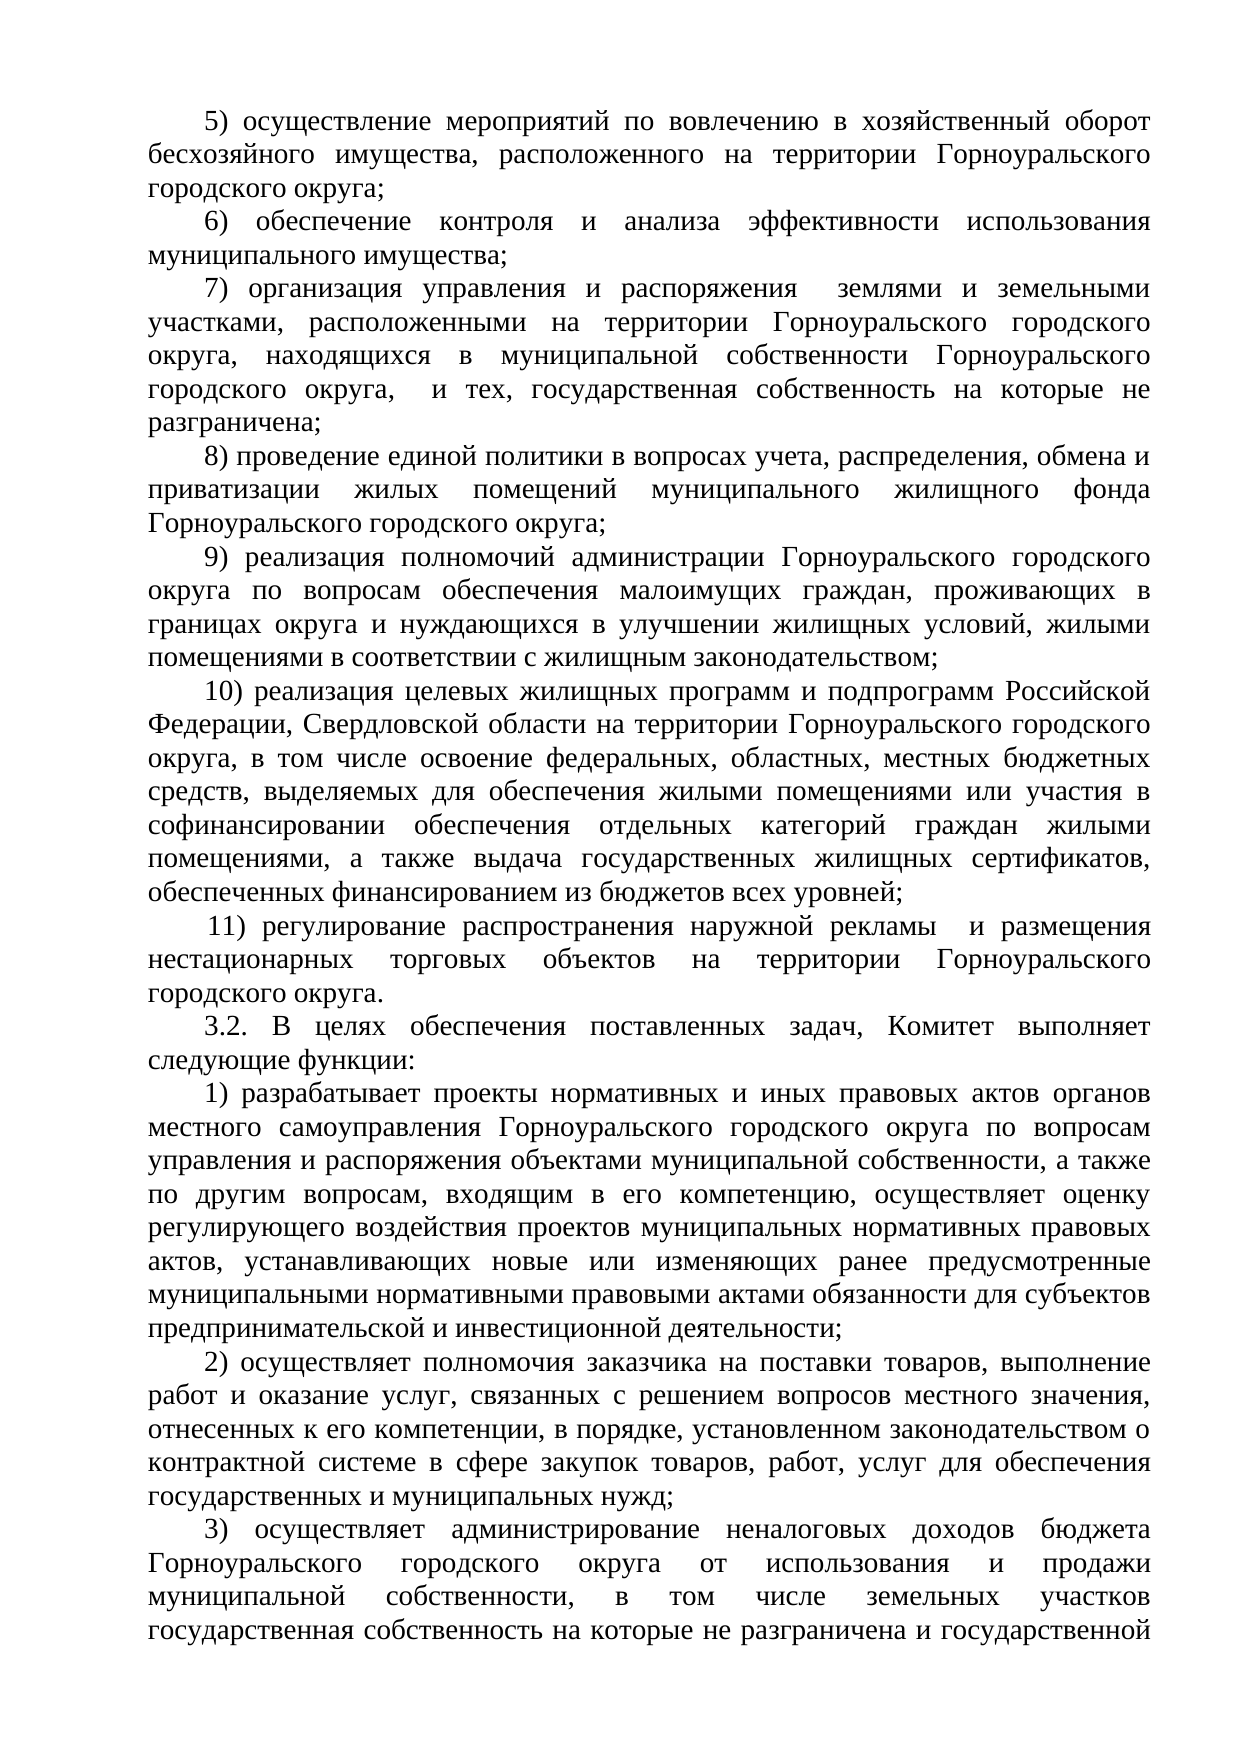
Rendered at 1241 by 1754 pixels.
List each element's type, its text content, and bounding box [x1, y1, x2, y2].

text 2) осуществляет полномочия заказчика на поставки товаров, выполнение работ и оказание услуг, связанных с решением вопросов местного значения, отнесенных к его компетенции, в порядке, установленном законодательством о контрактной системе в сфере закупок товаров, работ, услуг для обеспечения государственных и муниципальных нужд; [148, 1344, 1152, 1511]
text 11) регулирование распространения наружной рекламы и размещения нестационарных торговых объектов на территории Горноуральского городского округа. [148, 908, 1152, 1008]
text 3.2. В целях обеспечения поставленных задач, Комитет выполняет следующие функции: [148, 1008, 1152, 1075]
text 6) обеспечение контроля и анализа эффективности использования муниципального имущества; [148, 203, 1152, 270]
text 7) организация управления и распоряжения землями и земельными участками, расположенными на территории Горноуральского городского округа, находящихся в муниципальной собственности Горноуральского городского округа, и тех, государственная собственность на которые не разграничена; [148, 270, 1152, 438]
text 9) реализация полномочий администрации Горноуральского городского округа по вопросам обеспечения малоимущих граждан, проживающих в границах округа и нуждающихся в улучшении жилищных условий, жилыми помещениями в соответствии с жилищным законодательством; [148, 539, 1152, 673]
text 5) осуществление мероприятий по вовлечению в хозяйственный оборот бесхозяйного имущества, расположенного на территории Горноуральского городского округа; [148, 103, 1152, 203]
text 10) реализация целевых жилищных программ и подпрограмм Российской Федерации, Свердловской области на территории Горноуральского городского округа, в том числе освоение федеральных, областных, местных бюджетных средств, выделяемых для обеспечения жилыми помещениями или участия в софинансировании обеспечения отдельных категорий граждан жилыми помещениями, а также выдача государственных жилищных сертификатов, обеспеченных финансированием из бюджетов всех уровней; [148, 673, 1152, 908]
text 1) разрабатывает проекты нормативных и иных правовых актов органов местного самоуправления Горноуральского городского округа по вопросам управления и распоряжения объектами муниципальной собственности, а также по другим вопросам, входящим в его компетенцию, осуществляет оценку регулирующего воздействия проектов муниципальных нормативных правовых актов, устанавливающих новые или изменяющих ранее предусмотренные муниципальными нормативными правовыми актами обязанности для субъектов предпринимательской и инвестиционной деятельности; [148, 1075, 1152, 1344]
text 8) проведение единой политики в вопросах учета, распределения, обмена и приватизации жилых помещений муниципального жилищного фонда Горноуральского городского округа; [148, 438, 1152, 539]
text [148, 1511, 1152, 1646]
